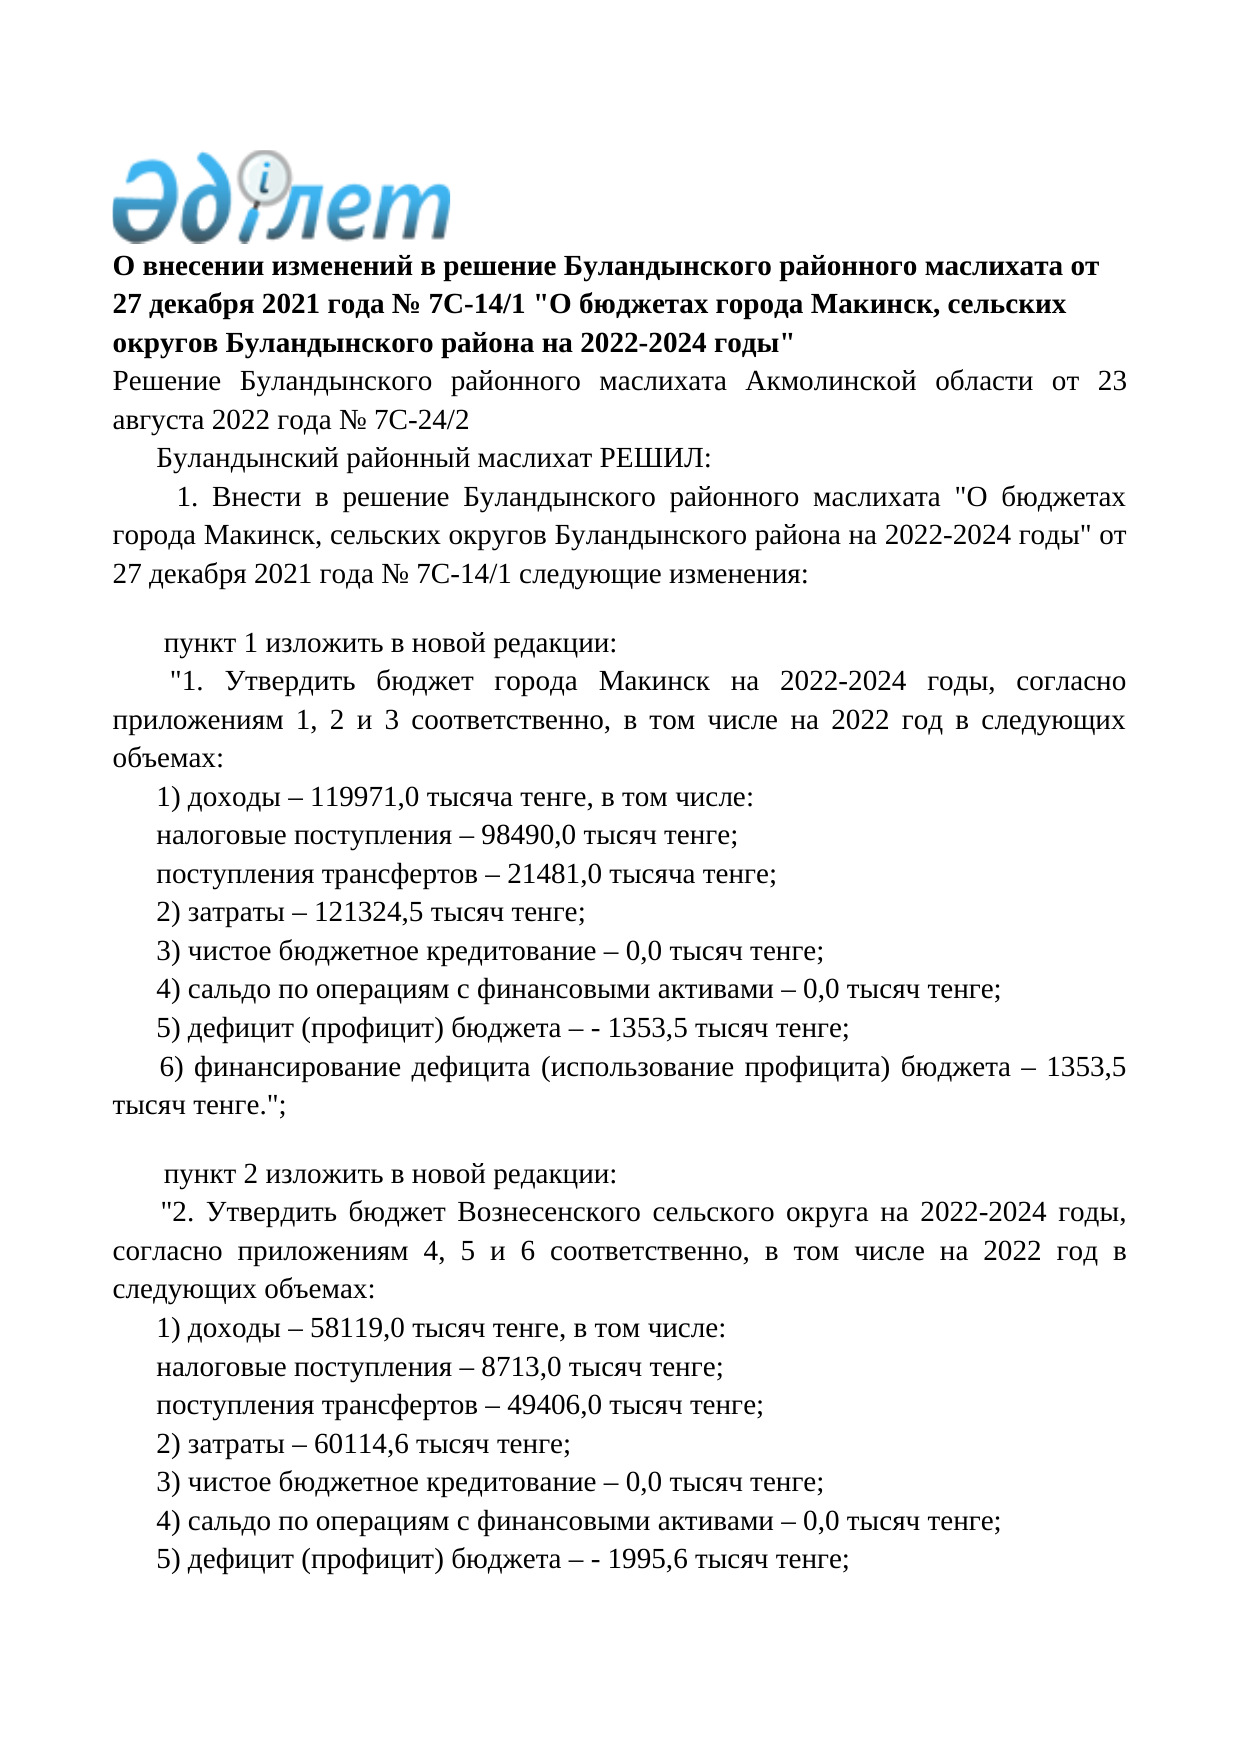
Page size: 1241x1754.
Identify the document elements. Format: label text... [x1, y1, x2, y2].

text поступления трансфертов – 49406,0 тысяч тенге; [112, 1387, 1128, 1421]
text 3) чистое бюджетное кредитование – 0,0 тысяч тенге; [112, 1464, 1128, 1498]
text налоговые поступления – 98490,0 тысяч тенге; [112, 817, 1128, 851]
text 2) затраты – 60114,6 тысяч тенге; [112, 1426, 1128, 1459]
picture [112, 150, 451, 244]
text 4) сальдо по операциям с финансовыми активами – 0,0 тысяч тенге; [112, 972, 1128, 1005]
text 6) финансирование дефицита (использование профицита) бюджета – 1353,5 тысяч тенге."; [112, 1049, 1128, 1121]
text поступления трансфертов – 21481,0 тысяча тенге; [112, 856, 1128, 889]
text пункт 1 изложить в новой редакции: [112, 625, 1128, 658]
text "2. Утвердить бюджет Вознесенского сельского округа на 2022-2024 годы, согласно приложениям 4, 5 и 6 соответственно, в том числе на 2022 год в следующих объемах: [112, 1194, 1128, 1305]
text Решение Буландынского районного маслихата Акмолинской области от 23 августа 2022 года № 7С-24/2 [112, 363, 1128, 435]
text 1) доходы – 58119,0 тысяч тенге, в том числе: [112, 1310, 1128, 1344]
text "1. Утвердить бюджет города Макинск на 2022-2024 годы, согласно приложениям 1, 2 и 3 соответственно, в том числе на 2022 год в следующих объемах: [112, 663, 1128, 774]
text 2) затраты – 121324,5 тысяч тенге; [112, 894, 1128, 928]
text 3) чистое бюджетное кредитование – 0,0 тысяч тенге; [112, 933, 1128, 967]
text 1. Внести в решение Буландынского районного маслихата "О бюджетах города Макинск, сельских округов Буландынского района на 2022-2024 годы" от 27 декабря 2021 года № 7С-14/1 следующие изменения: [112, 479, 1128, 589]
text 4) сальдо по операциям с финансовыми активами – 0,0 тысяч тенге; [112, 1503, 1128, 1536]
text налоговые поступления – 8713,0 тысяч тенге; [112, 1349, 1128, 1382]
text Буландынский районный маслихат РЕШИЛ: [112, 440, 1128, 474]
text пункт 2 изложить в новой редакции: [112, 1156, 1128, 1189]
text 5) дефицит (профицит) бюджета – - 1995,6 тысяч тенге; [112, 1541, 1128, 1575]
text О внесении изменений в решение Буландынского районного маслихата от 27 декабря 2021 года № 7С-14/1 "О бюджетах города Макинск, сельских округов Буландынского района на 2022-2024 годы" [112, 248, 1128, 358]
text 5) дефицит (профицит) бюджета – - 1353,5 тысяч тенге; [112, 1010, 1128, 1044]
text 1) доходы – 119971,0 тысяча тенге, в том числе: [112, 779, 1128, 812]
